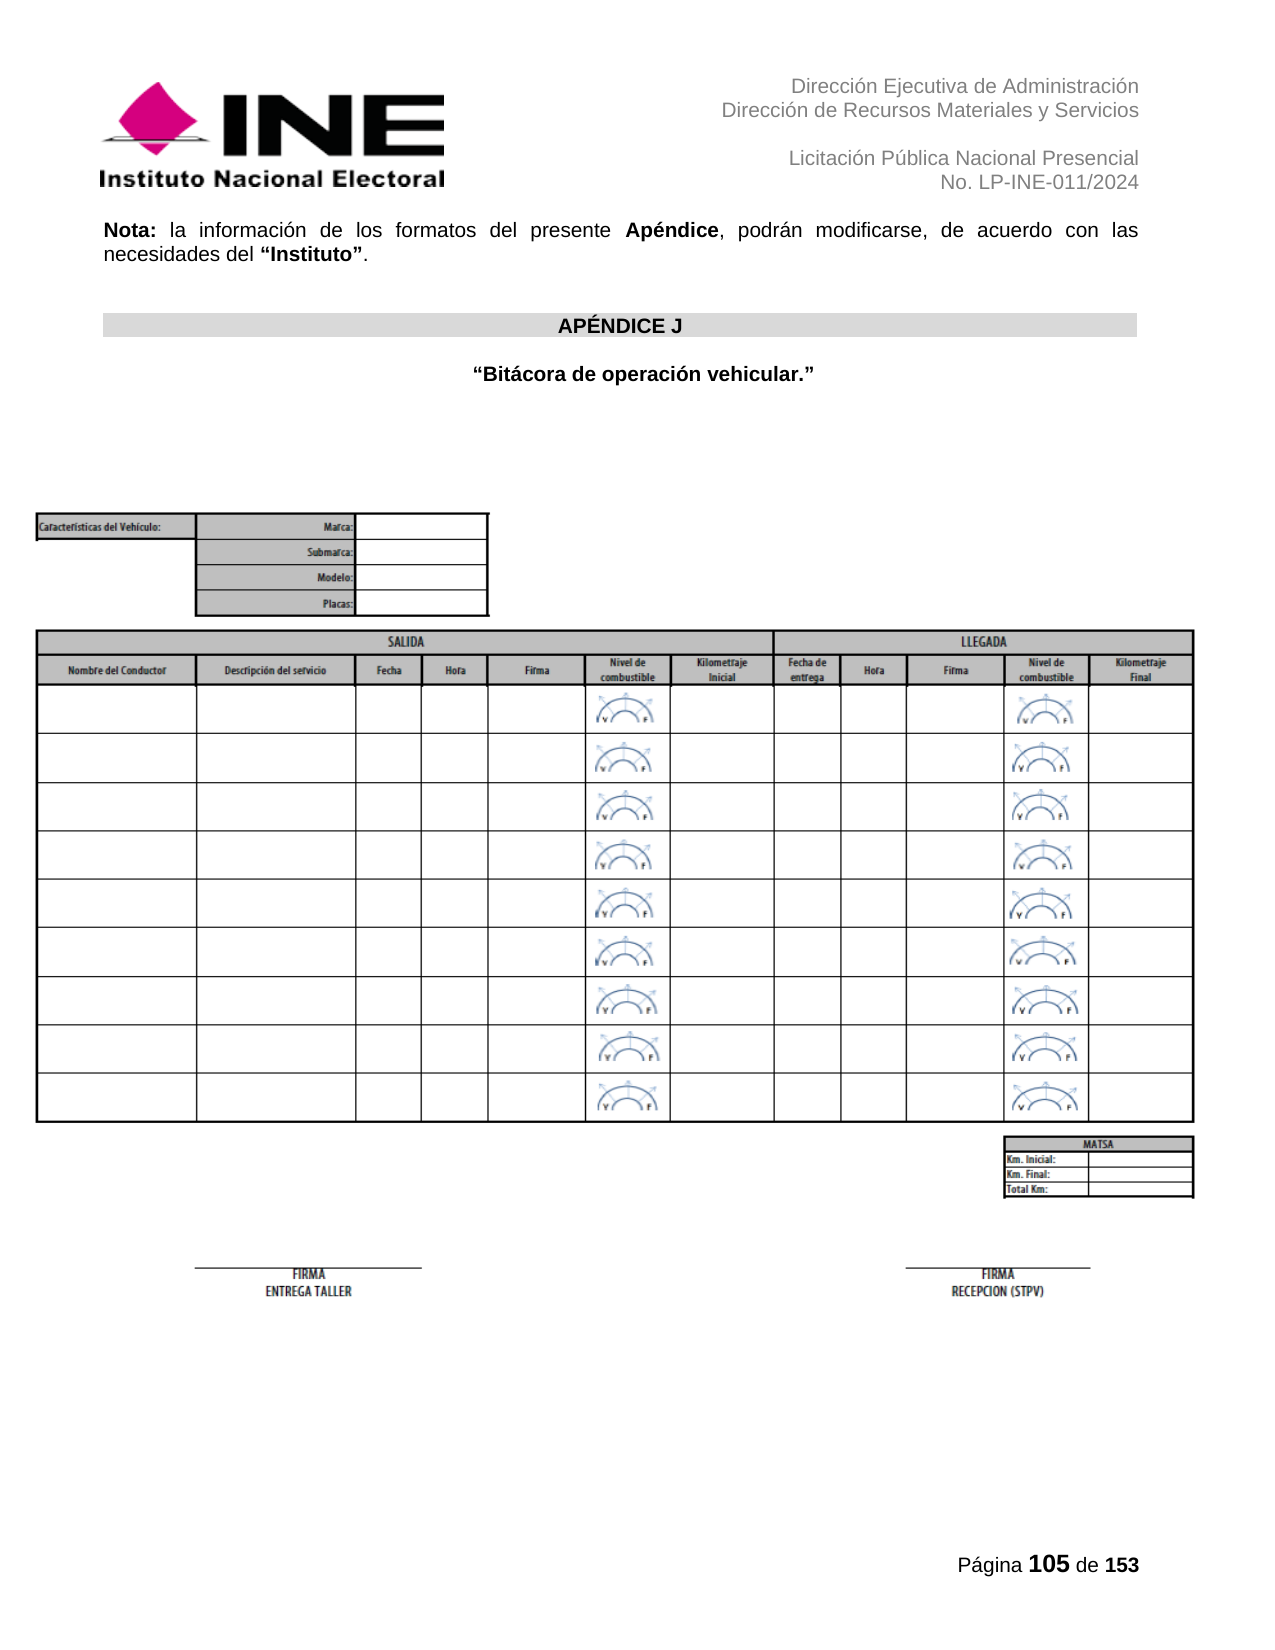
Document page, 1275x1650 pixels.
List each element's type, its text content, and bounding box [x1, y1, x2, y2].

text Nota: la información de los formatos del presente Apéndice, podrán modificarse, de acuerdo con las necesidades del “Instituto”. [103, 218, 1139, 266]
text “Bitácora de operación vehicular.” [148, 362, 1139, 386]
picture [100, 82, 444, 187]
text APÉNDICE J [103, 313, 1137, 337]
picture [20, 505, 1205, 1318]
